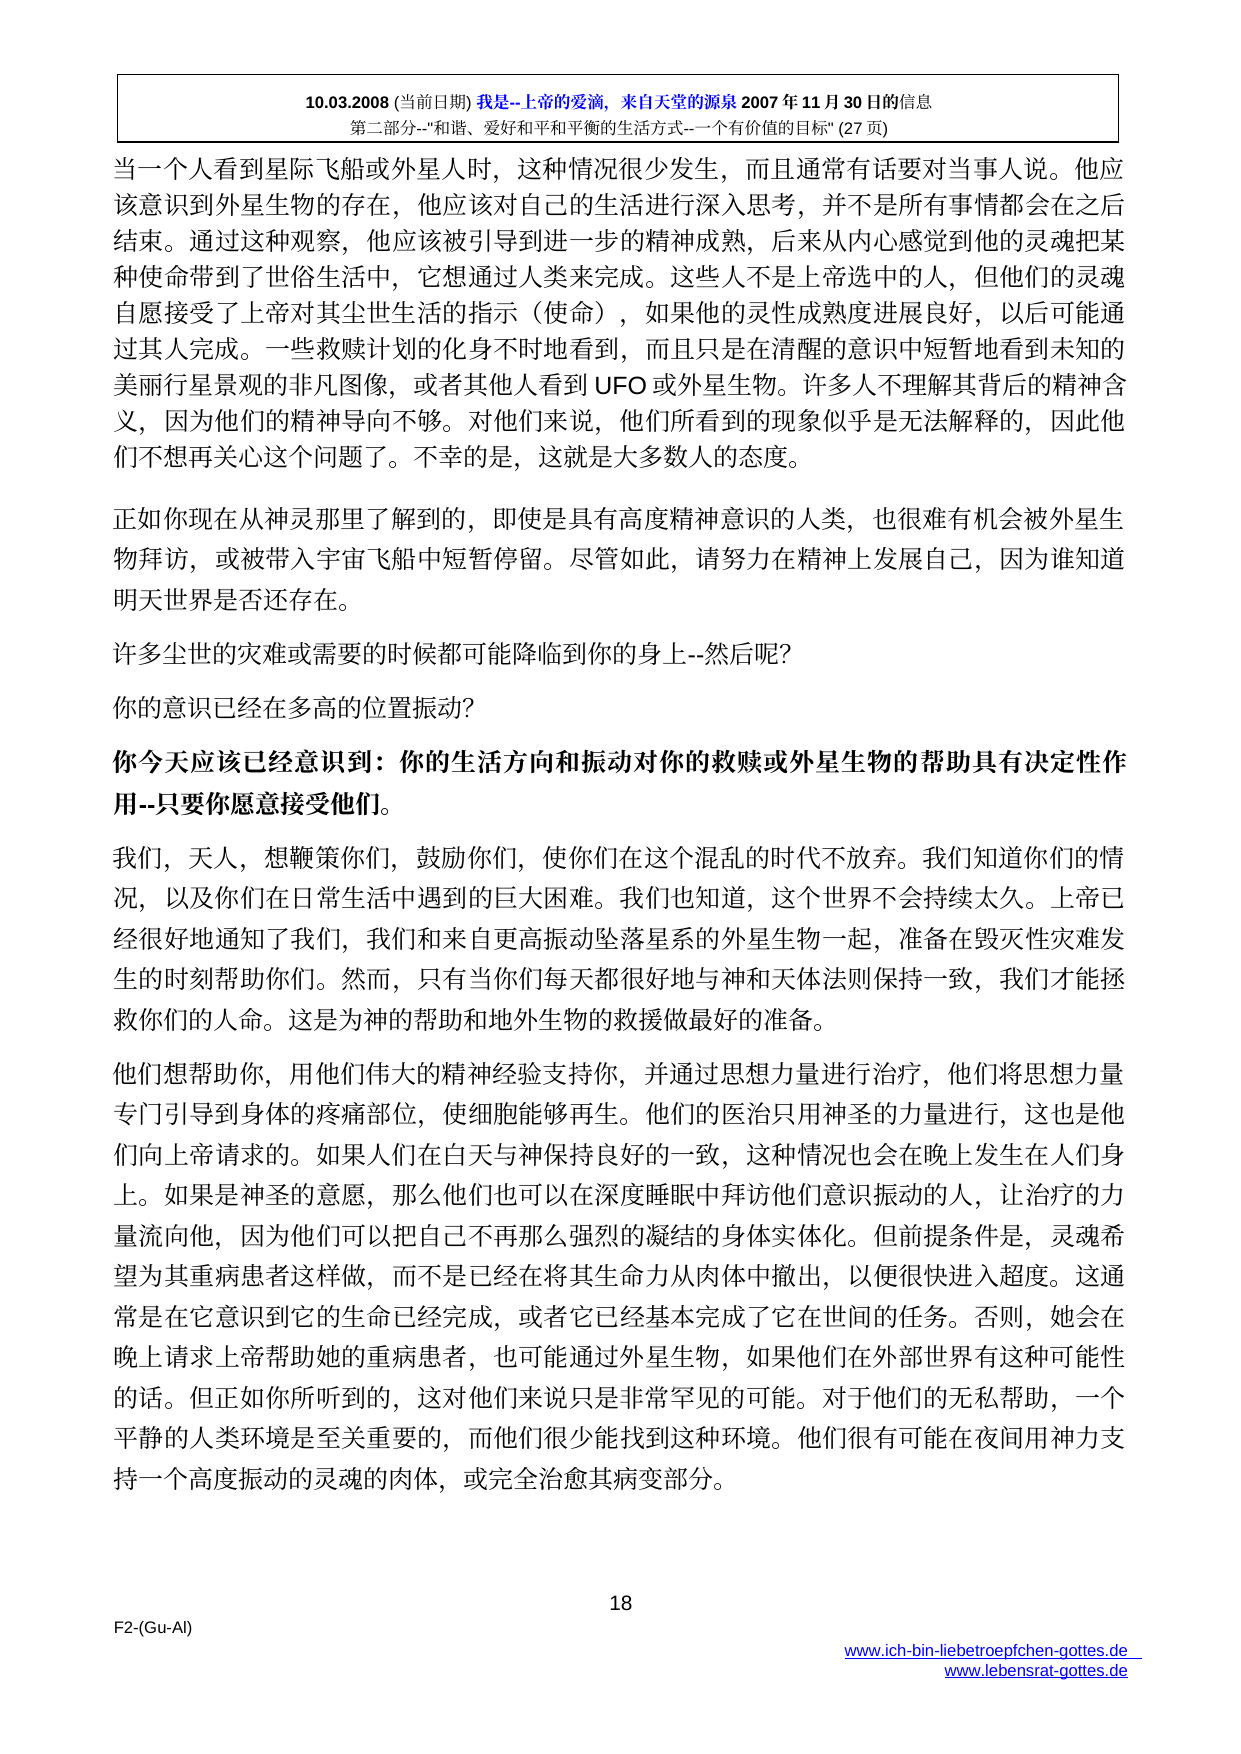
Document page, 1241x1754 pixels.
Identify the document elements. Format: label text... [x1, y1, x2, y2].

text 你的意识已经在多高的位置振动？ [112, 688, 1128, 724]
text 当一个人看到星际飞船或外星人时，这种情况很少发生，而且通常有话要对当事人说。他应该意识到外星生物的存在，他应该对自己的生活进行深入思考，并不是所有事情都会在之后结束。通过这种观察，他应该被引导到进一步的精神成熟，后来从内心感觉到他的灵魂把某种使命带到了世俗生活中，它想通过人类来完成。这些人不是上帝选中的人，但他们的灵魂自愿接受了上帝对其尘世生活的指示（使命），如果他的灵性成熟度进展良好，以后可能通过其人完成。一些救赎计划的化身不时地看到，而且只是在清醒的意识中短暂地看到未知的美丽行星景观的非凡图像，或者其他人看到UFO或外星生物。许多人不理解其背后的精神含义，因为他们的精神导向不够。对他们来说，他们所看到的现象似乎是无法解释的，因此他们不想再关心这个问题了。不幸的是，这就是大多数人的态度。 [112, 150, 1128, 473]
text 我们，天人，想鞭策你们，鼓励你们，使你们在这个混乱的时代不放弃。我们知道你们的情况，以及你们在日常生活中遇到的巨大困难。我们也知道，这个世界不会持续太久。上帝已经很好地通知了我们，我们和来自更高振动坠落星系的外星生物一起，准备在毁灭性灾难发生的时刻帮助你们。然而，只有当你们每天都很好地与神和天体法则保持一致，我们才能拯救你们的人命。这是为神的帮助和地外生物的救援做最好的准备。 [112, 838, 1128, 1036]
text 许多尘世的灾难或需要的时候都可能降临到你的身上--然后呢？ [112, 634, 1128, 670]
text 你今天应该已经意识到：你的生活方向和振动对你的救赎或外星生物的帮助具有决定性作用--只要你愿意接受他们。 [112, 742, 1128, 820]
text 正如你现在从神灵那里了解到的，即使是具有高度精神意识的人类，也很难有机会被外星生物拜访，或被带入宇宙飞船中短暂停留。尽管如此，请努力在精神上发展自己，因为谁知道明天世界是否还存在。 [112, 499, 1128, 616]
text 他们想帮助你，用他们伟大的精神经验支持你，并通过思想力量进行治疗，他们将思想力量专门引导到身体的疼痛部位，使细胞能够再生。他们的医治只用神圣的力量进行，这也是他们向上帝请求的。如果人们在白天与神保持良好的一致，这种情况也会在晚上发生在人们身上。如果是神圣的意愿，那么他们也可以在深度睡眠中拜访他们意识振动的人，让治疗的力量流向他，因为他们可以把自己不再那么强烈的凝结的身体实体化。但前提条件是，灵魂希望为其重病患者这样做，而不是已经在将其生命力从肉体中撤出，以便很快进入超度。这通常是在它意识到它的生命已经完成，或者它已经基本完成了它在世间的任务。否则，她会在晚上请求上帝帮助她的重病患者，也可能通过外星生物，如果他们在外部世界有这种可能性的话。但正如你所听到的，这对他们来说只是非常罕见的可能。对于他们的无私帮助，一个平静的人类环境是至关重要的，而他们很少能找到这种环境。他们很有可能在夜间用神力支持一个高度振动的灵魂的肉体，或完全治愈其病变部分。 [112, 1054, 1128, 1496]
